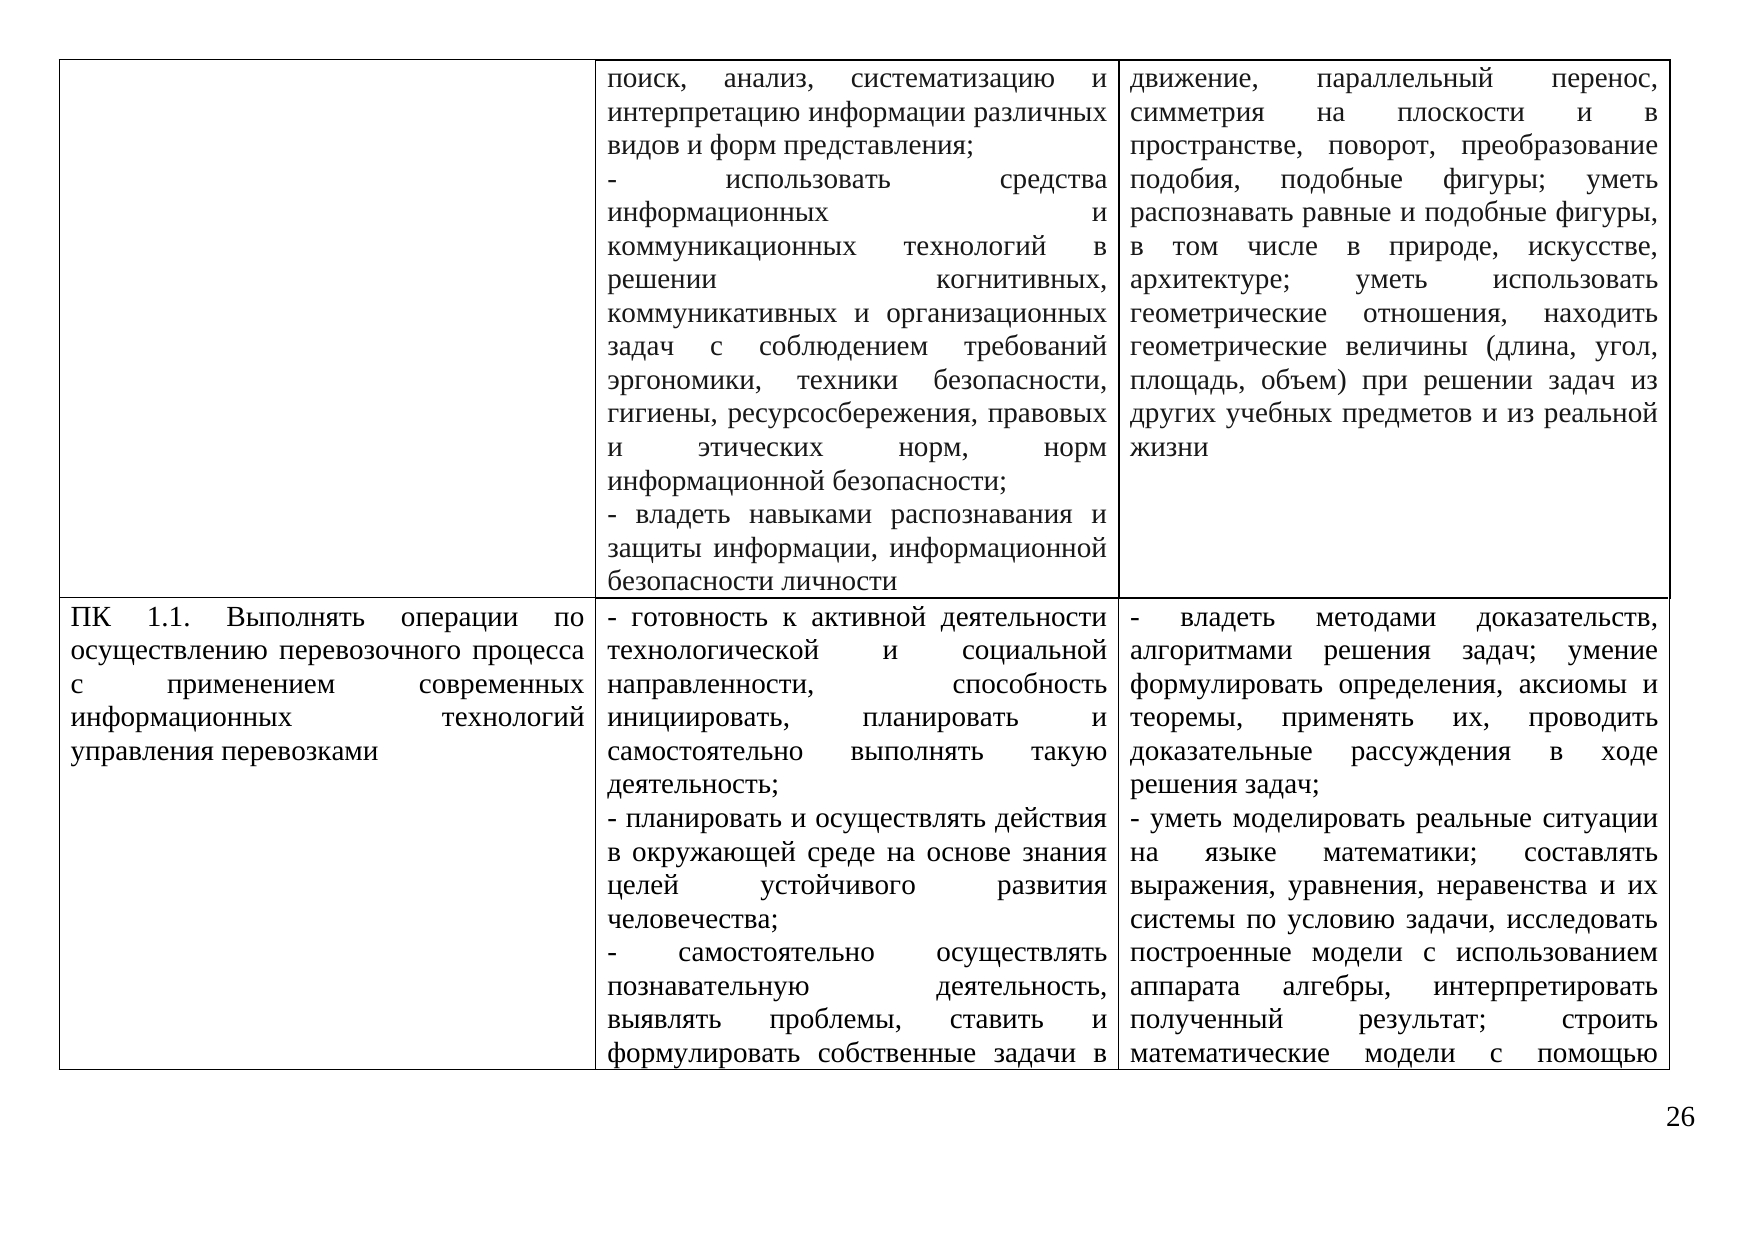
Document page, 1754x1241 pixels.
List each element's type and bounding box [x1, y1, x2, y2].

table_cell [1120, 61, 1669, 597]
table_cell [596, 61, 1118, 597]
table_cell [60, 60, 595, 597]
table_cell [596, 599, 1118, 1068]
table_cell [60, 598, 595, 1068]
table_cell [1119, 597, 1669, 1068]
